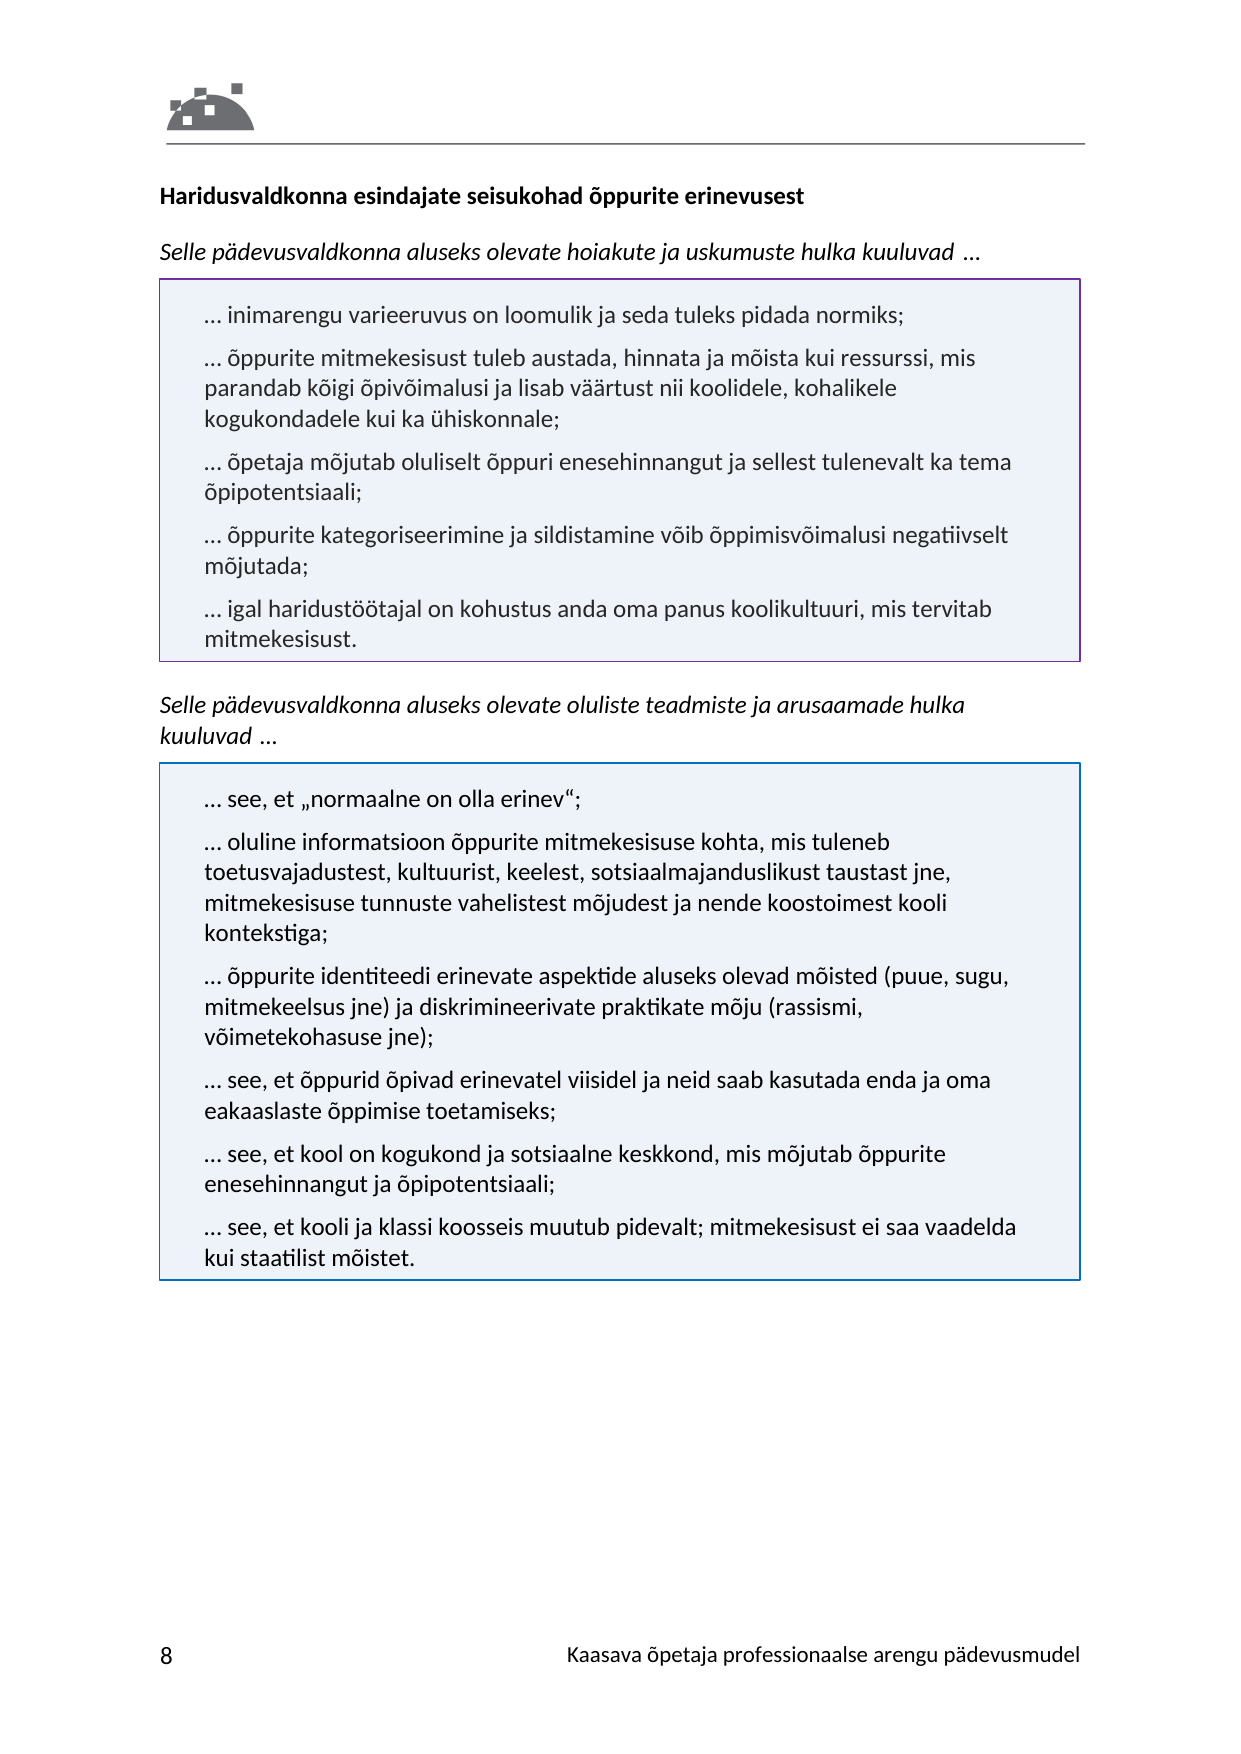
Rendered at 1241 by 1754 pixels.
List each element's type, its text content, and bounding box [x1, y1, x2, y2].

picture [159, 73, 1090, 152]
subtitle Selle pädevusvaldkonna aluseks olevate hoiakute ja uskumuste hulka kuuluvad … [159, 236, 1081, 266]
subtitle Selle pädevusvaldkonna aluseks olevate oluliste teadmiste ja arusaamade hulka kuuluvad … [159, 689, 1081, 750]
subtitle Haridusvaldkonna esindajate seisukohad õppurite erinevusest [159, 180, 1081, 211]
